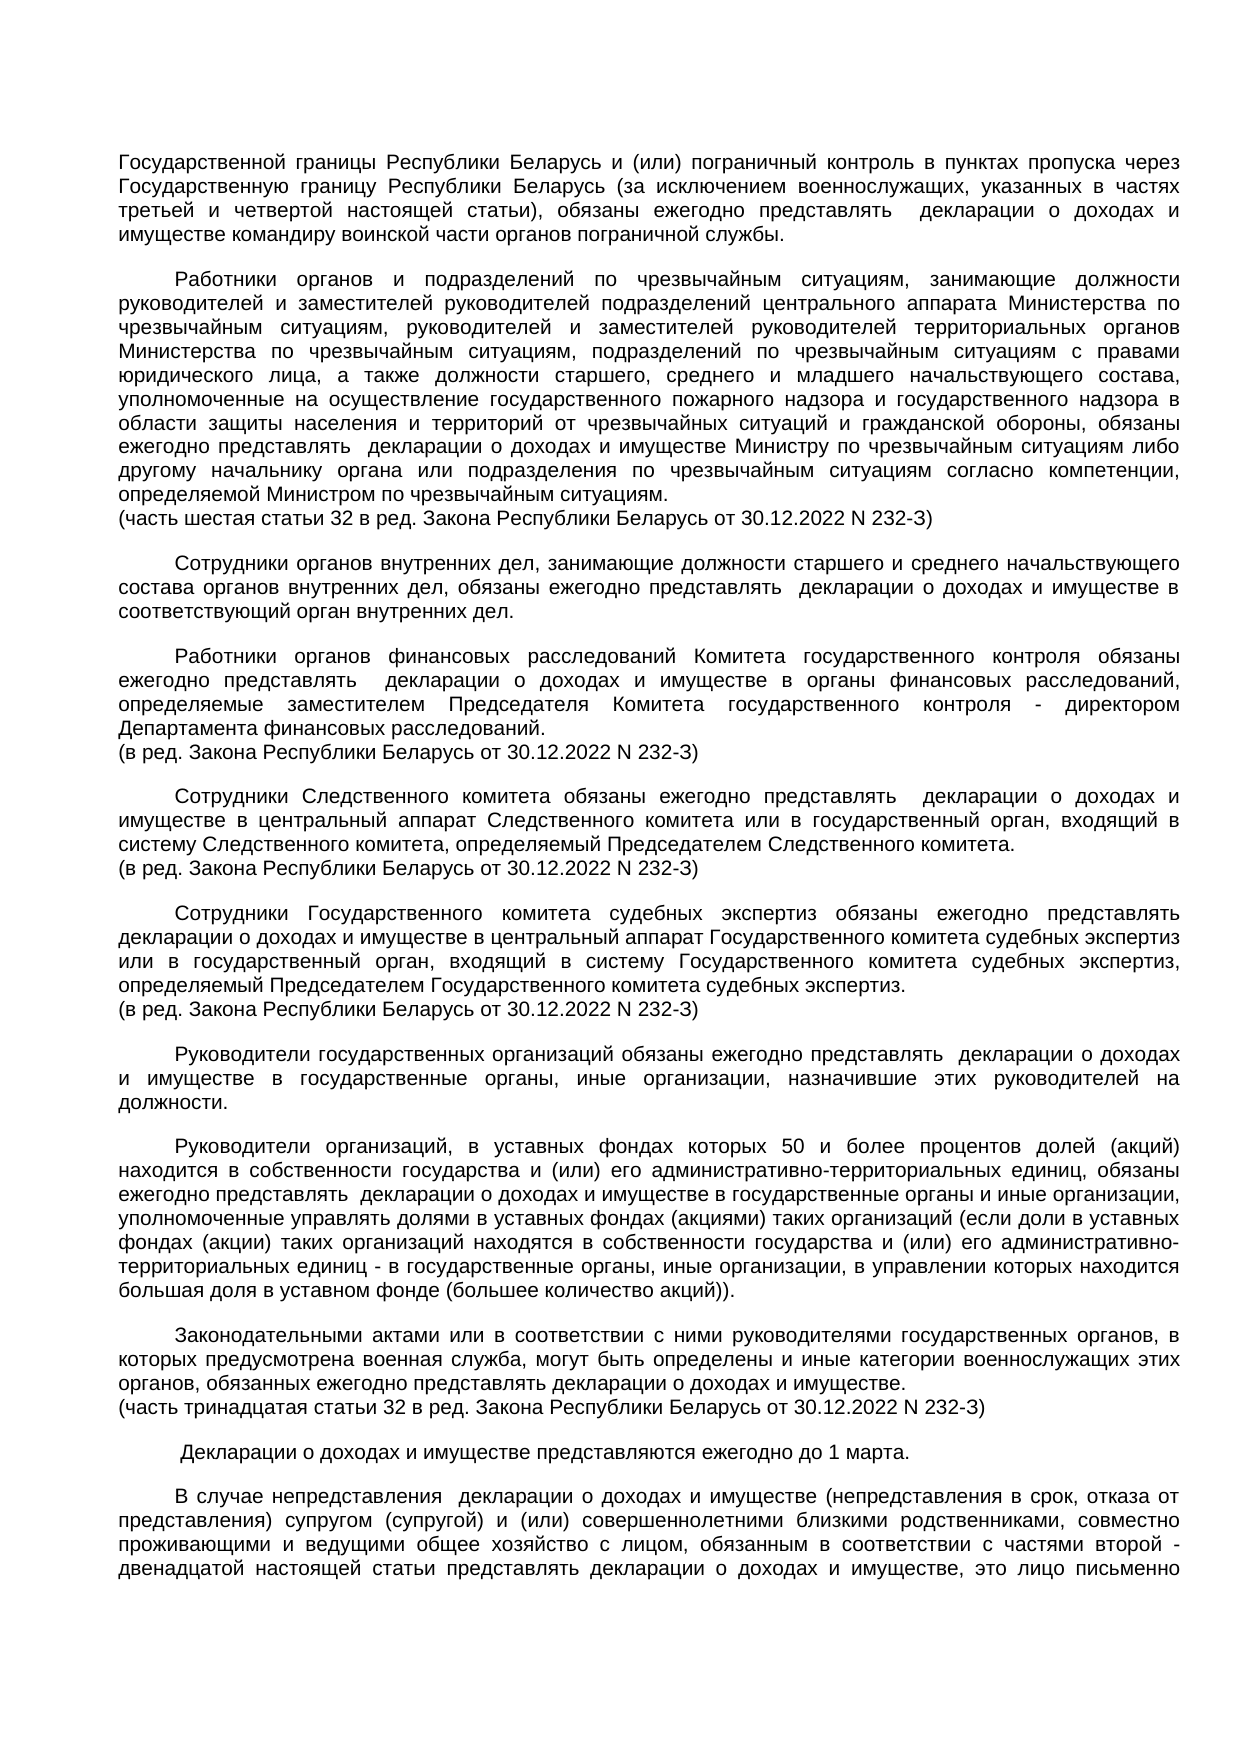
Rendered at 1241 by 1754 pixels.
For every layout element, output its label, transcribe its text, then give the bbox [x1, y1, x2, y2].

text Декларации о доходах и имуществе представляются ежегодно до 1 марта. [118, 1439, 1181, 1463]
text (в ред. Закона Республики Беларусь от 30.12.2022 N 232-З) [118, 856, 1181, 880]
text Законодательными актами или в соответствии с ними руководителями государственных органов, в которых предусмотрена военная служба, могут быть определены и иные категории военнослужащих этих органов, обязанных ежегодно представлять декларации о доходах и имуществе. [118, 1323, 1181, 1395]
text (в ред. Закона Республики Беларусь от 30.12.2022 N 232-З) [118, 739, 1181, 763]
text (часть шестая статьи 32 в ред. Закона Республики Беларусь от 30.12.2022 N 232-З) [118, 506, 1181, 530]
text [118, 1484, 1181, 1580]
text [118, 150, 1181, 246]
text Работники органов финансовых расследований Комитета государственного контроля обязаны ежегодно представлять декларации о доходах и имуществе в органы финансовых расследований, определяемые заместителем Председателя Комитета государственного контроля - директором Департамента финансовых расследований. [118, 644, 1181, 739]
text Руководители организаций, в уставных фондах которых 50 и более процентов долей (акций) находится в собственности государства и (или) его административно-территориальных единиц, обязаны ежегодно представлять декларации о доходах и имуществе в государственные органы и иные организации, уполномоченные управлять долями в уставных фондах (акциями) таких организаций (если доли в уставных фондах (акции) таких организаций находятся в собственности государства и (или) его административно-территориальных единиц - в государственные органы, иные организации, в управлении которых находится большая доля в уставном фонде (большее количество акций)). [118, 1134, 1181, 1302]
text (часть тринадцатая статьи 32 в ред. Закона Республики Беларусь от 30.12.2022 N 232-З) [118, 1395, 1181, 1419]
text Руководители государственных организаций обязаны ежегодно представлять декларации о доходах и имуществе в государственные органы, иные организации, назначившие этих руководителей на должности. [118, 1042, 1181, 1113]
text Сотрудники Следственного комитета обязаны ежегодно представлять декларации о доходах и имуществе в центральный аппарат Следственного комитета или в государственный орган, входящий в систему Следственного комитета, определяемый Председателем Следственного комитета. [118, 784, 1181, 856]
text Сотрудники Государственного комитета судебных экспертиз обязаны ежегодно представлять декларации о доходах и имуществе в центральный аппарат Государственного комитета судебных экспертиз или в государственный орган, входящий в систему Государственного комитета судебных экспертиз, определяемый Председателем Государственного комитета судебных экспертиз. [118, 901, 1181, 997]
text Работники органов и подразделений по чрезвычайным ситуациям, занимающие должности руководителей и заместителей руководителей подразделений центрального аппарата Министерства по чрезвычайным ситуациям, руководителей и заместителей руководителей территориальных органов Министерства по чрезвычайным ситуациям, подразделений по чрезвычайным ситуациям с правами юридического лица, а также должности старшего, среднего и младшего начальствующего состава, уполномоченные на осуществление государственного пожарного надзора и государственного надзора в области защиты населения и территорий от чрезвычайных ситуаций и гражданской обороны, обязаны ежегодно представлять декларации о доходах и имуществе Министру по чрезвычайным ситуациям либо другому начальнику органа или подразделения по чрезвычайным ситуациям согласно компетенции, определяемой Министром по чрезвычайным ситуациям. [118, 267, 1181, 506]
text Сотрудники органов внутренних дел, занимающие должности старшего и среднего начальствующего состава органов внутренних дел, обязаны ежегодно представлять декларации о доходах и имуществе в соответствующий орган внутренних дел. [118, 551, 1181, 623]
text (в ред. Закона Республики Беларусь от 30.12.2022 N 232-З) [118, 997, 1181, 1021]
